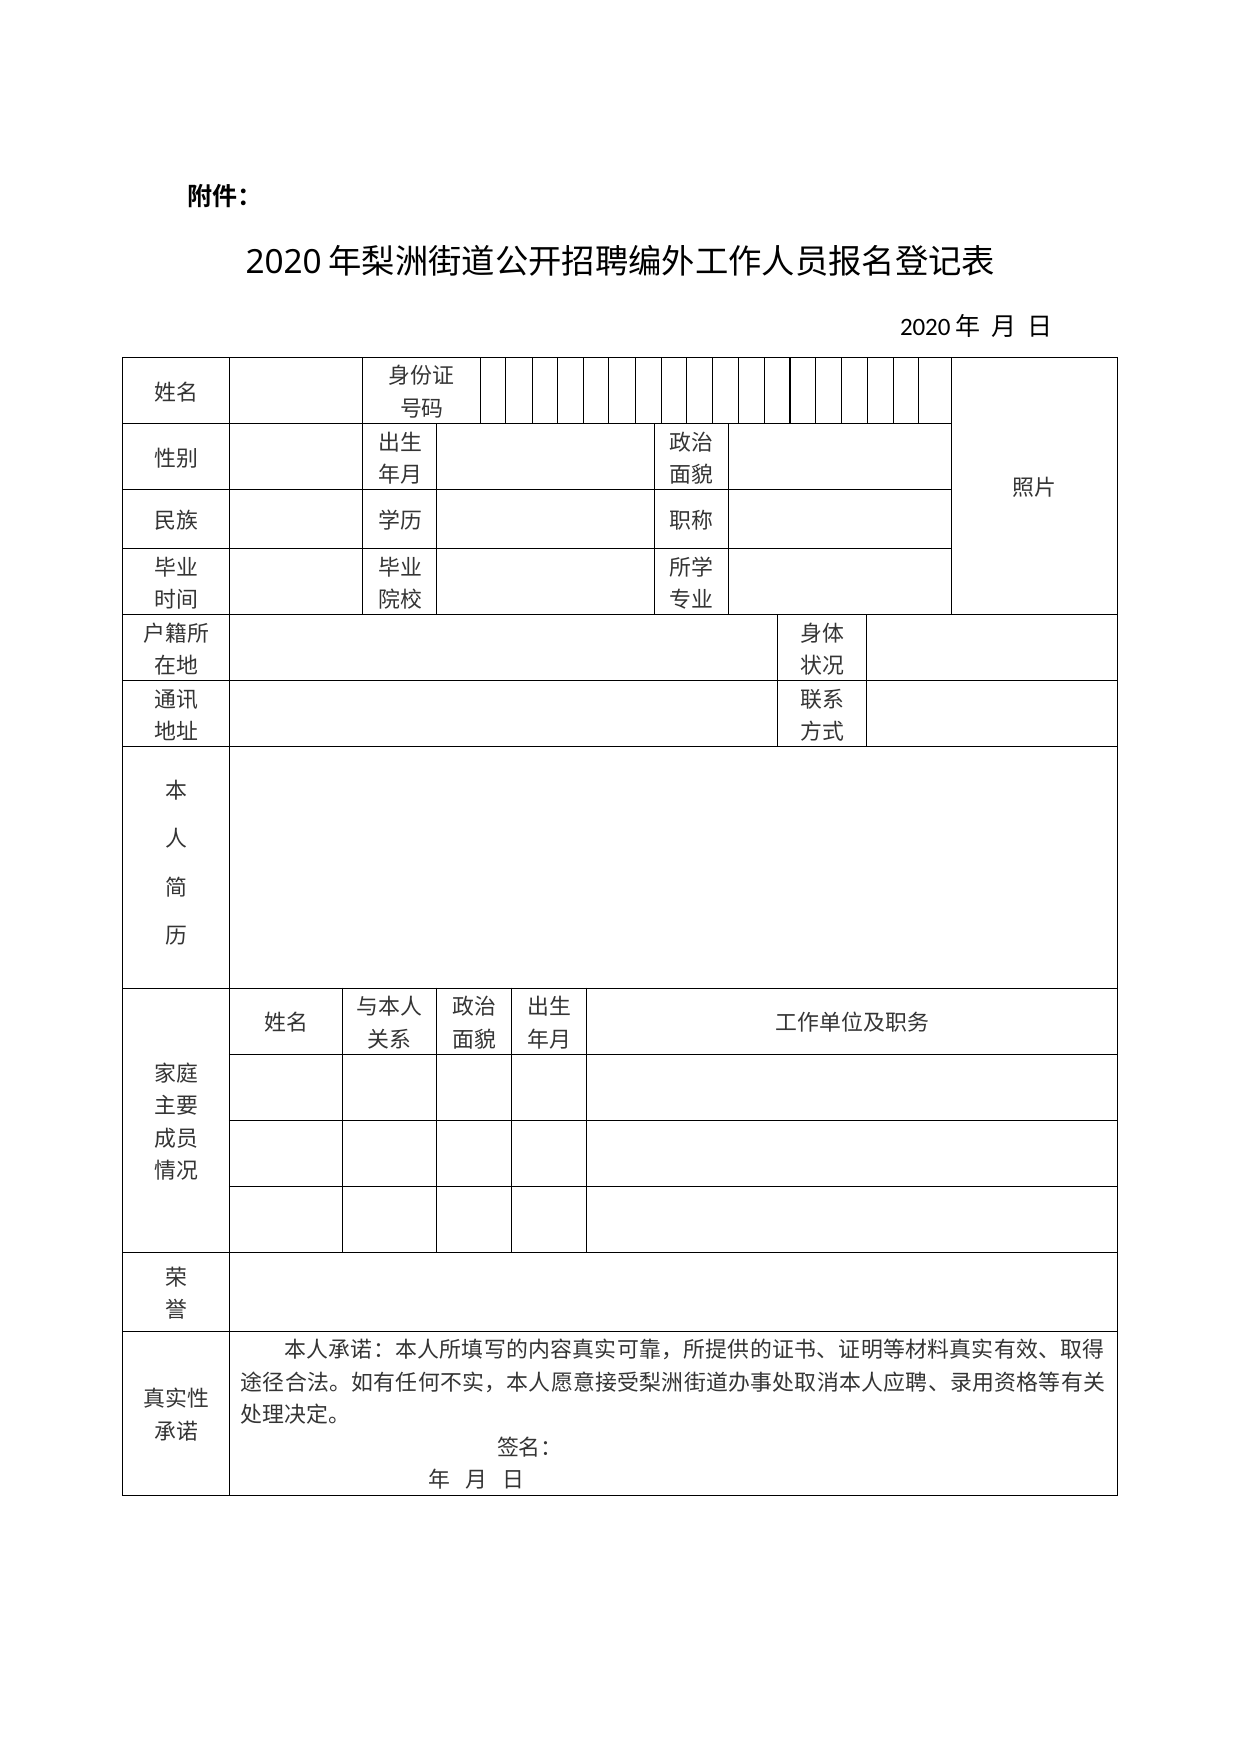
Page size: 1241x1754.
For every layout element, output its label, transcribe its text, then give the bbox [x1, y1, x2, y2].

table_cell [437, 1055, 511, 1120]
table_cell [512, 1055, 586, 1120]
table_cell 本人承诺：本人所填写的内容真实可靠，所提供的证书、证明等材料真实有效、取得途径合法。如有任何不实，本人愿意接受梨洲街道办事处取消本人应聘、录用资格等有关处理决定。 签名： 年 月 日 [230, 1332, 1117, 1494]
table_cell 户籍所在地 [123, 615, 229, 680]
table_header [687, 358, 712, 423]
table_cell 职称 [655, 490, 728, 548]
text 附件： [187, 162, 1053, 227]
table_header [636, 358, 661, 423]
table_cell [867, 615, 1117, 680]
table_cell 姓名 [230, 989, 342, 1054]
table_cell [587, 1121, 1117, 1186]
table_cell 毕业 时间 [123, 549, 229, 614]
table_cell [230, 1253, 1117, 1331]
table_header [816, 358, 841, 423]
table_cell 出生年月 [512, 989, 586, 1054]
table_cell 性别 [123, 424, 229, 489]
table_cell [729, 424, 951, 489]
table_cell [437, 424, 654, 489]
table_header [894, 358, 918, 423]
table_cell [729, 490, 951, 548]
table_header [230, 358, 362, 423]
table_header [584, 358, 608, 423]
table_cell [230, 1187, 342, 1252]
table_header 照片 [952, 358, 1117, 614]
table_cell [437, 490, 654, 548]
table_cell [587, 1187, 1117, 1252]
table_cell 政治面貌 [655, 424, 728, 489]
table_header [919, 358, 951, 423]
table_cell [437, 1187, 511, 1252]
table_cell [230, 549, 362, 614]
table_header 身份证 号码 [363, 358, 480, 423]
table_header [558, 358, 583, 423]
table_cell [230, 681, 777, 746]
table_header [533, 358, 557, 423]
text 2020年 月 日 [187, 292, 1053, 357]
table_cell 民族 [123, 490, 229, 548]
table_cell 毕业 院校 [363, 549, 436, 614]
table_cell 本 人 简 历 [123, 747, 229, 988]
table_cell [729, 549, 951, 614]
table_cell [437, 1121, 511, 1186]
table_cell [343, 1187, 436, 1252]
table_cell [230, 490, 362, 548]
table_header 姓名 [123, 358, 229, 423]
table_cell [343, 1055, 436, 1120]
table_header [842, 358, 867, 423]
table_cell [230, 1121, 342, 1186]
table_header [713, 358, 738, 423]
table_cell [512, 1121, 586, 1186]
table_cell 荣 誉 [123, 1253, 229, 1331]
table_cell 与本人关系 [343, 989, 436, 1054]
table_header [481, 358, 505, 423]
table_cell 所学 专业 [655, 549, 728, 614]
table_cell 出生 年月 [363, 424, 436, 489]
table_header [506, 358, 532, 423]
table_cell 真实性承诺 [123, 1332, 229, 1494]
text 2020年梨洲街道公开招聘编外工作人员报名登记表 [187, 227, 1053, 292]
table_cell [230, 1055, 342, 1120]
table_cell 工作单位及职务 [587, 989, 1117, 1054]
table_cell [437, 549, 654, 614]
table_header [739, 358, 764, 423]
table_cell 政治面貌 [437, 989, 511, 1054]
table_cell 家庭 主要 成员 情况 [123, 989, 229, 1252]
table_cell [343, 1121, 436, 1186]
table_header [765, 358, 789, 423]
table_header [791, 358, 815, 423]
table_cell 身体 状况 [778, 615, 866, 680]
table_cell 联系 方式 [778, 681, 866, 746]
table_header [609, 358, 635, 423]
table_cell [587, 1055, 1117, 1120]
table_header [868, 358, 893, 423]
table_cell 学历 [363, 490, 436, 548]
table_cell [512, 1187, 586, 1252]
table_cell [230, 615, 777, 680]
table_cell [230, 747, 1117, 988]
table_cell 通讯 地址 [123, 681, 229, 746]
table_cell [230, 424, 362, 489]
table_cell [867, 681, 1117, 746]
table_header [662, 358, 686, 423]
